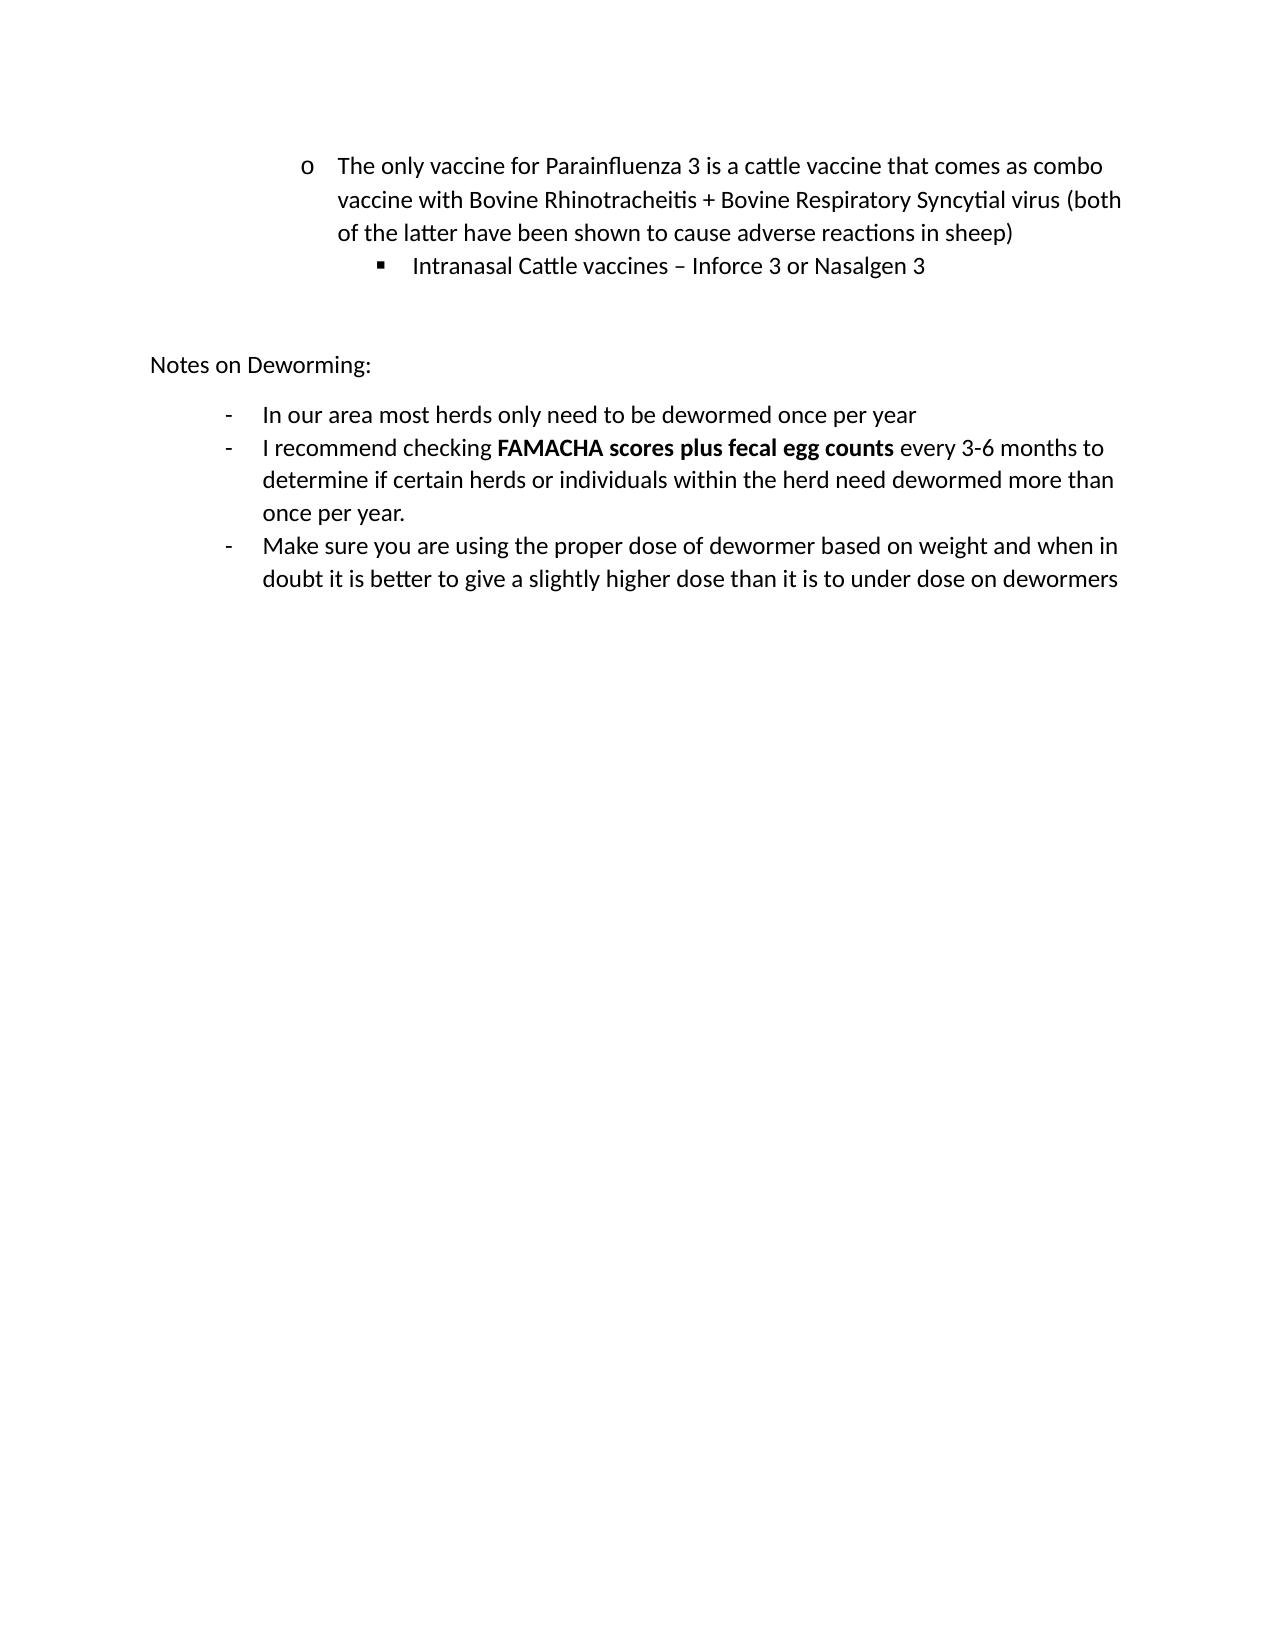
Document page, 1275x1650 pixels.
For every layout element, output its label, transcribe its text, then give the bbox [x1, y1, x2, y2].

list Make sure you are using the proper dose of dewormer based on weight and when in doubt it is better to give a slightly higher dose than it is to under dose on dewormers [225, 530, 1125, 594]
list Intranasal Cattle vaccines – Inforce 3 or Nasalgen 3 [375, 250, 1125, 281]
list I recommend checking FAMACHA scores plus fecal egg counts every 3-6 months to determine if certain herds or individuals within the herd need dewormed more than once per year. [225, 432, 1125, 528]
list The only vaccine for Parainfluenza 3 is a cattle vaccine that comes as combo vaccine with Bovine Rhinotracheitis + Bovine Respiratory Syncytial virus (both of the latter have been shown to cause adverse reactions in sheep) [300, 150, 1125, 248]
text Notes on Deworming: [150, 349, 1125, 380]
list In our area most herds only need to be dewormed once per year [225, 399, 1125, 429]
